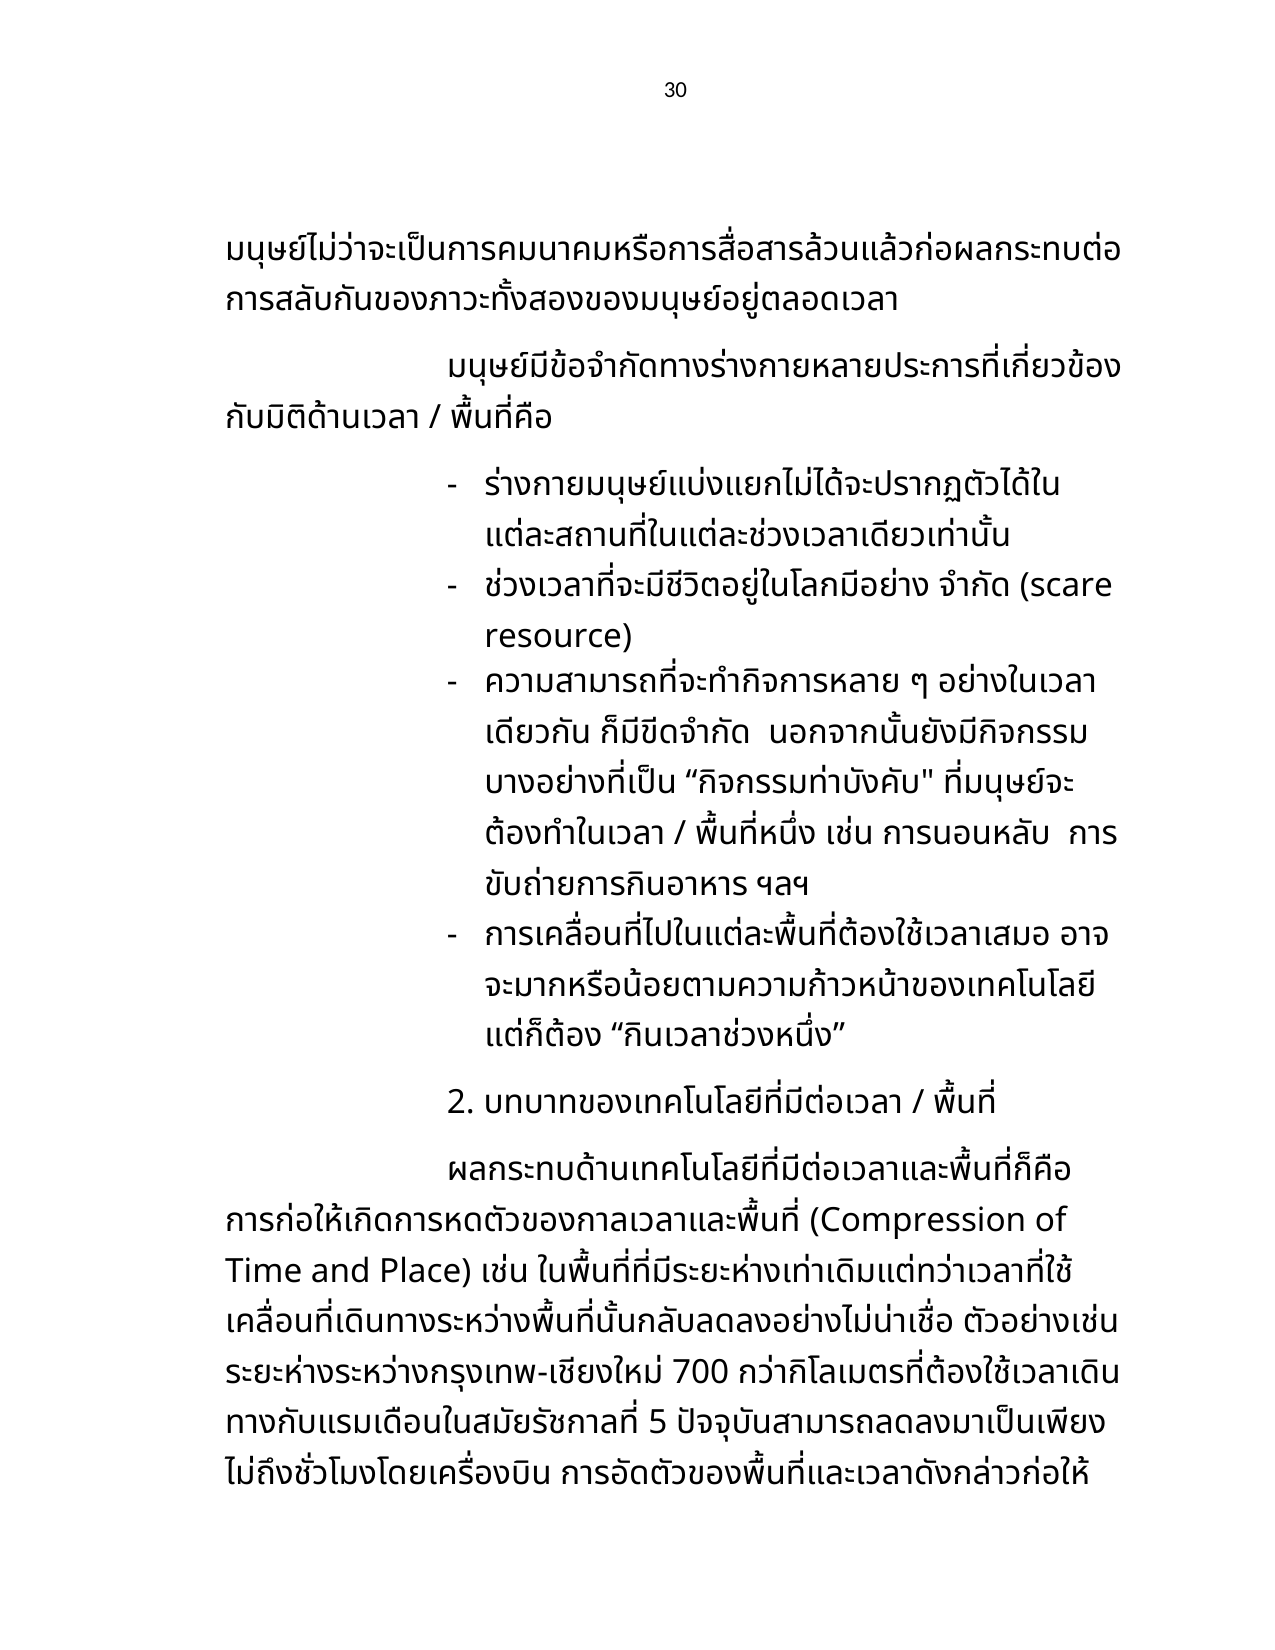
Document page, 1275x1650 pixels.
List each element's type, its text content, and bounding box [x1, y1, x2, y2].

text มนุษย์มีข้อจำกัดทางร่างกายหลายประการที่เกี่ยวข้องกับมิติด้านเวลา / พื้นที่คือ [225, 342, 1125, 443]
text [225, 225, 1125, 326]
list ร่างกายมนุษย์แบ่งแยกไม่ได้จะปรากฏตัวได้ในแต่ละสถานที่ในแต่ละช่วงเวลาเดียวเท่านั้น [447, 460, 1125, 561]
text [225, 1145, 1125, 1499]
list การเคลื่อนที่ไปในแต่ละพื้นที่ต้องใช้เวลาเสมอ อาจจะมากหรือน้อยตามความก้าวหน้าของเทคโนโลยี แต่ก็ต้อง “กินเวลาช่วงหนึ่ง” [447, 910, 1125, 1061]
text 2. บทบาทของเทคโนโลยีที่มีต่อเวลา / พื้นที่ [447, 1078, 1125, 1129]
list ความสามารถที่จะทำกิจการหลาย ๆ อย่างในเวลาเดียวกัน ก็มีขีดจำกัด นอกจากนั้นยังมีกิจกรรมบางอย่างที่เป็น “กิจกรรมท่าบังคับ" ที่มนุษย์จะต้องทำในเวลา / พื้นที่หนึ่ง เช่น การนอนหลับ การขับถ่ายการกินอาหาร ฯลฯ [447, 657, 1125, 910]
list ช่วงเวลาที่จะมีชีวิตอยู่ในโลกมีอย่าง จำกัด (scare resource) [447, 561, 1125, 657]
